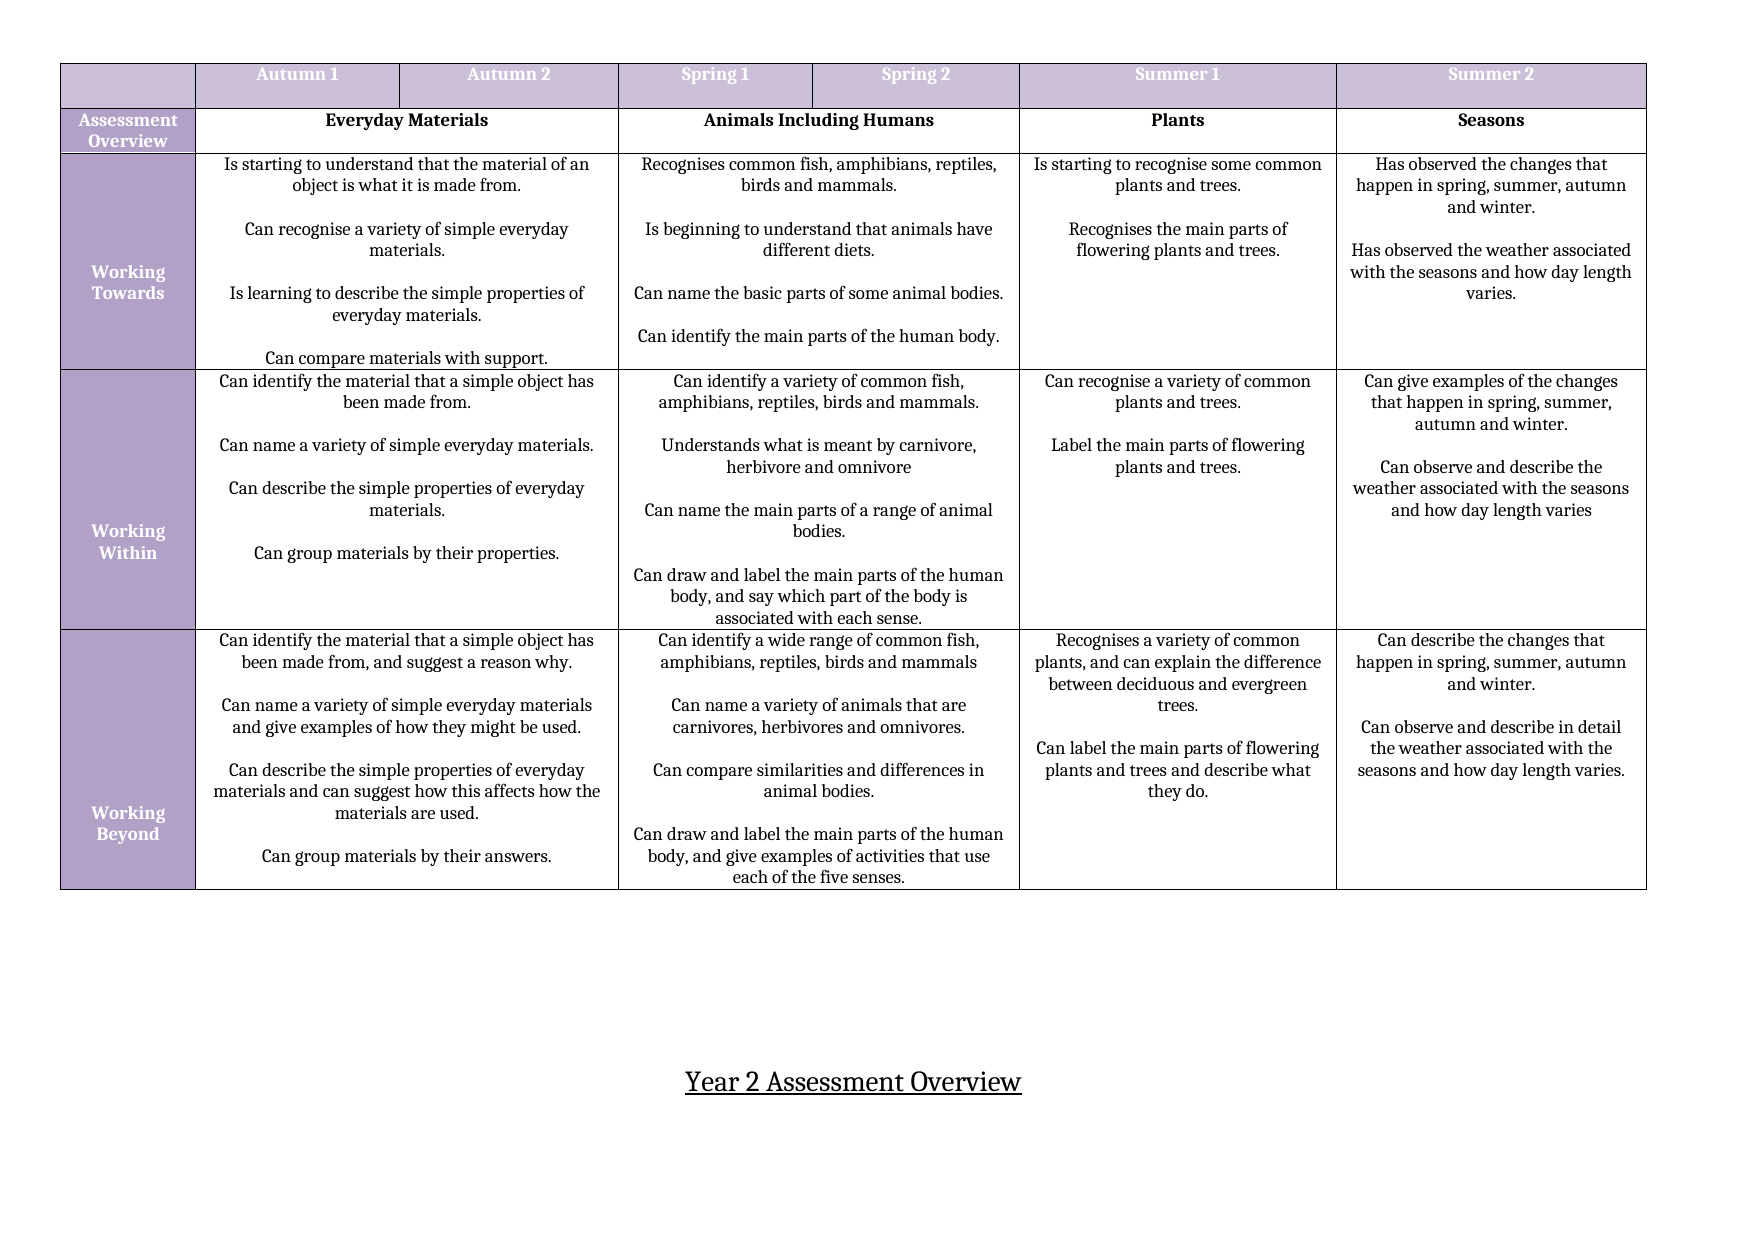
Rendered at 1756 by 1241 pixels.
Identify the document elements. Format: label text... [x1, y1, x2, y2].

text Year 2 Assessment Overview [29, 1065, 1678, 1099]
table_cell Working Beyond [61, 630, 195, 889]
table_cell Spring 1 [619, 64, 812, 108]
table_cell Can identify the material that a simple object has been made from. Can name a variety of simple everyday materials. Can describe the simple properties of everyday materials. Can group materials by their properties. [196, 370, 618, 629]
table_cell Spring 2 [813, 64, 1019, 108]
table_cell Autumn 1 [196, 64, 399, 108]
table_cell Can recognise a variety of common plants and trees. Label the main parts of flowering plants and trees. [1020, 370, 1336, 629]
table_cell Is starting to recognise some common plants and trees. Recognises the main parts of flowering plants and trees. [1020, 154, 1336, 369]
table_cell Everyday Materials [196, 109, 618, 152]
table_cell Summer 1 [1020, 64, 1336, 108]
table_cell Working Within [61, 370, 195, 629]
table_cell Can identify a variety of common fish, amphibians, reptiles, birds and mammals. Understands what is meant by carnivore, herbivore and omnivore Can name the main parts of a range of animal bodies. Can draw and label the main parts of the human body, and say which part of the body is associated with each sense. [619, 370, 1019, 629]
table_cell Recognises common fish, amphibians, reptiles, birds and mammals. Is beginning to understand that animals have different diets. Can name the basic parts of some animal bodies. Can identify the main parts of the human body. [619, 154, 1019, 369]
table_cell Working Towards [61, 154, 195, 369]
table_cell Has observed the changes that happen in spring, summer, autumn and winter. Has observed the weather associated with the seasons and how day length varies. [1337, 154, 1646, 369]
table_cell Seasons [1337, 109, 1646, 152]
table_cell Plants [1020, 109, 1336, 152]
table_cell Summer 2 [1337, 64, 1646, 108]
table_cell Animals Including Humans [619, 109, 1019, 152]
table_cell Can identify the material that a simple object has been made from, and suggest a reason why. Can name a variety of simple everyday materials and give examples of how they might be used. Can describe the simple properties of everyday materials and can suggest how this affects how the materials are used. Can group materials by their answers. [196, 630, 618, 889]
table_cell Can give examples of the changes that happen in spring, summer, autumn and winter. Can observe and describe the weather associated with the seasons and how day length varies [1337, 370, 1646, 629]
table_cell [61, 64, 195, 108]
table_cell Assessment Overview [61, 109, 195, 152]
table_cell Can describe the changes that happen in spring, summer, autumn and winter. Can observe and describe in detail the weather associated with the seasons and how day length varies. [1337, 630, 1646, 889]
table_cell Is starting to understand that the material of an object is what it is made from. Can recognise a variety of simple everyday materials. Is learning to describe the simple properties of everyday materials. Can compare materials with support. [196, 154, 618, 369]
table_cell Autumn 2 [400, 64, 618, 108]
table_cell Can identify a wide range of common fish, amphibians, reptiles, birds and mammals Can name a variety of animals that are carnivores, herbivores and omnivores. Can compare similarities and differences in animal bodies. Can draw and label the main parts of the human body, and give examples of activities that use each of the five senses. [619, 630, 1019, 889]
table_cell Recognises a variety of common plants, and can explain the difference between deciduous and evergreen trees. Can label the main parts of flowering plants and trees and describe what they do. [1020, 630, 1336, 889]
